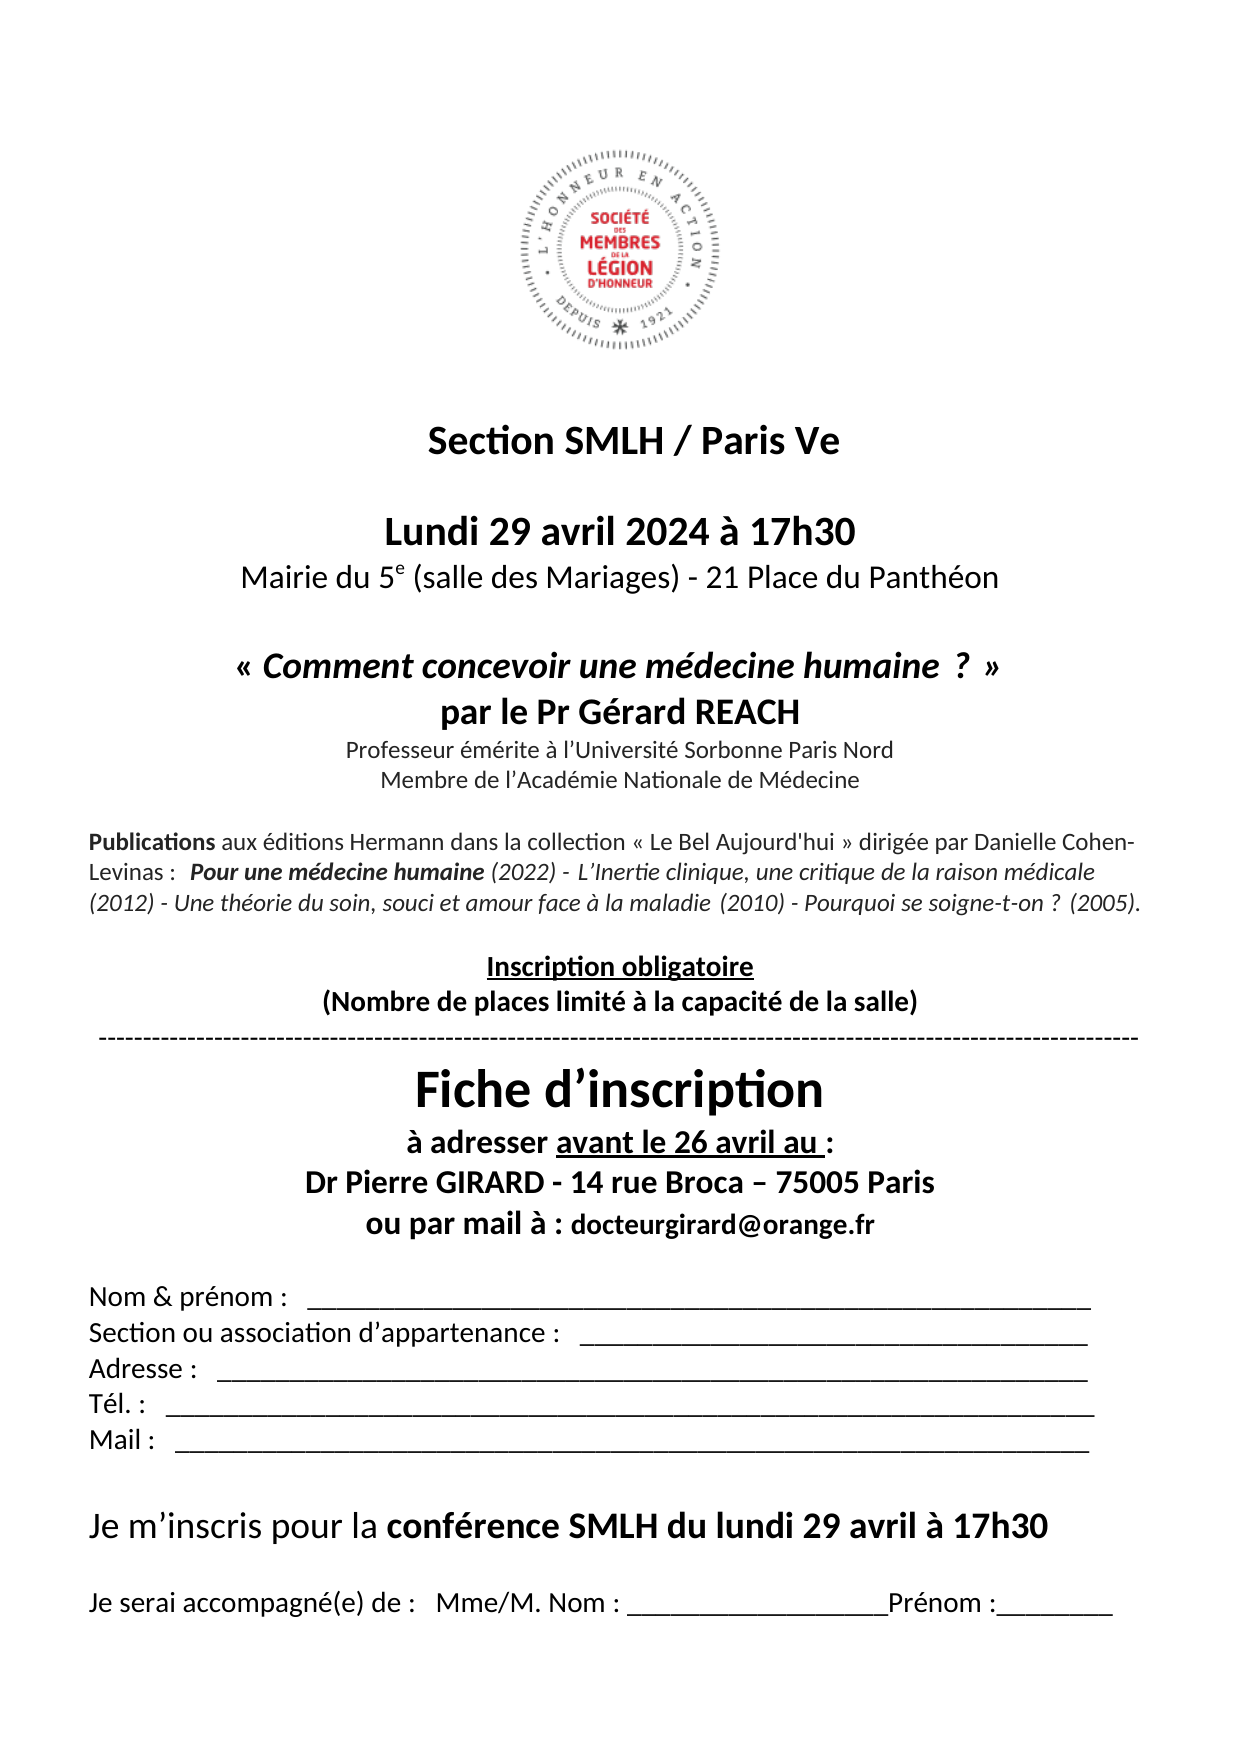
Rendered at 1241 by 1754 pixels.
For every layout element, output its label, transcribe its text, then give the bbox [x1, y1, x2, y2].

text Fiche d’inscription [89, 1054, 1152, 1121]
text Adresse : ____________________________________________________________ [89, 1350, 1152, 1385]
text Je m’inscris pour la conférence SMLH du lundi 29 avril à 17h30 [89, 1502, 1152, 1548]
text par le Pr Gérard REACH [89, 688, 1152, 734]
text Membre de l’Académie Nationale de Médecine [89, 764, 1152, 795]
text --------------------------------------------------------------------------------------------------------------------- [89, 1019, 1152, 1054]
text Nom & prénom : ______________________________________________________ [89, 1278, 1152, 1314]
text ou par mail à : docteurgirard@orange.fr [89, 1202, 1152, 1243]
text Section SMLH / Paris Ve [89, 414, 1195, 465]
text Inscription obligatoire [89, 948, 1152, 983]
text « Comment concevoir une médecine humaine ? » [89, 642, 1152, 688]
text Tél. : ________________________________________________________________ [89, 1385, 1152, 1421]
text Lundi 29 avril 2024 à 17h30 [89, 505, 1152, 556]
text à adresser avant le 26 avril au : [89, 1121, 1152, 1161]
text Dr Pierre GIRARD - 14 rue Broca – 75005 Paris [89, 1161, 1152, 1202]
text (Nombre de places limité à la capacité de la salle) [89, 983, 1152, 1019]
picture [512, 146, 728, 357]
text Mail : _______________________________________________________________ [89, 1421, 1152, 1457]
text Section ou association d’appartenance : ___________________________________ [89, 1314, 1152, 1350]
text Publications aux éditions Hermann dans la collection « Le Bel Aujourd'hui » dirigée par Danielle Cohen-Levinas : Pour une médecine humaine (2022) - L’Inertie clinique, une critique de la raison médicale (2012) - Une théorie du soin, souci et amour face à la maladie (2010) - Pourquoi se soigne-t-on ? (2005). [89, 826, 1152, 917]
text Professeur émérite à l’Université Sorbonne Paris Nord [89, 734, 1152, 764]
text Je serai accompagné(e) de : Mme/M. Nom : __________________Prénom :________ [89, 1584, 1152, 1619]
text Mairie du 5e (salle des Mariages) - 21 Place du Panthéon [89, 556, 1152, 597]
